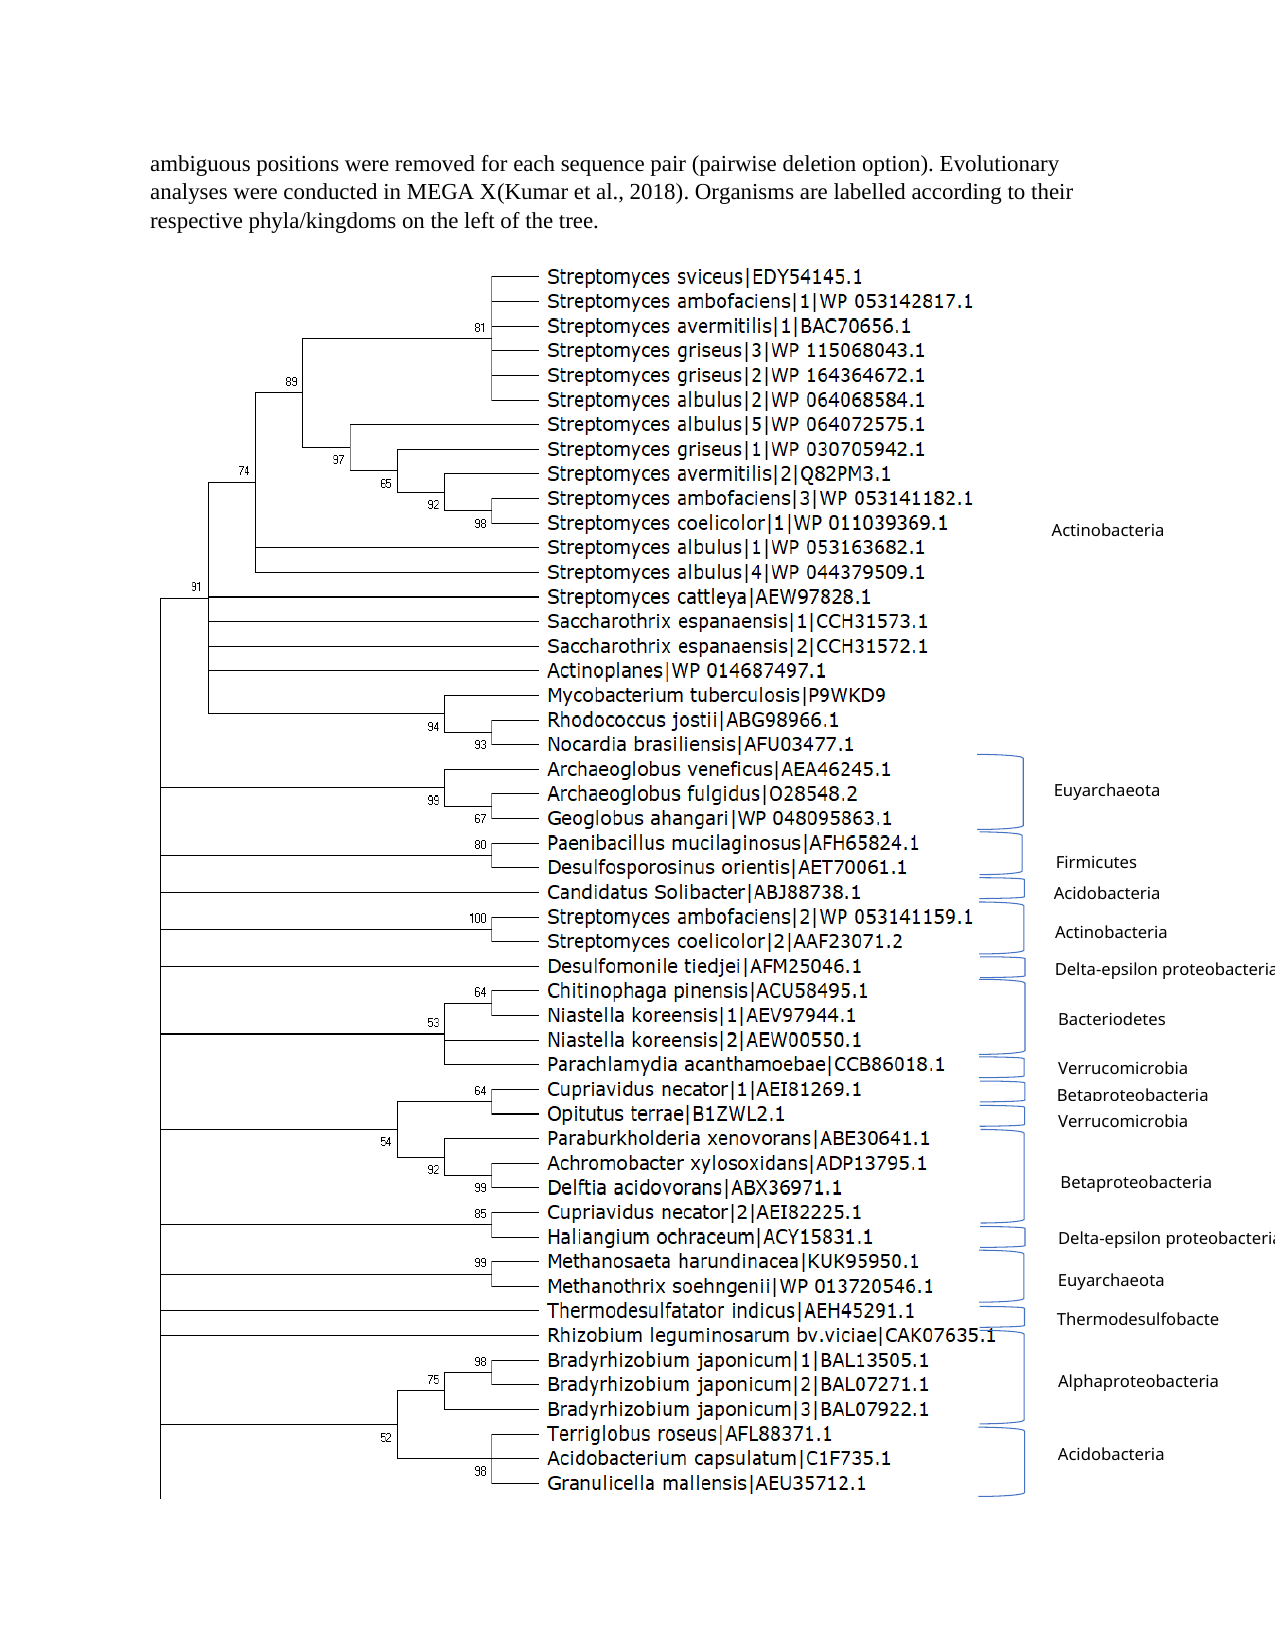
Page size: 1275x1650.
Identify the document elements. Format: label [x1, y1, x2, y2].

text [150, 150, 1125, 233]
picture [150, 261, 1072, 1499]
